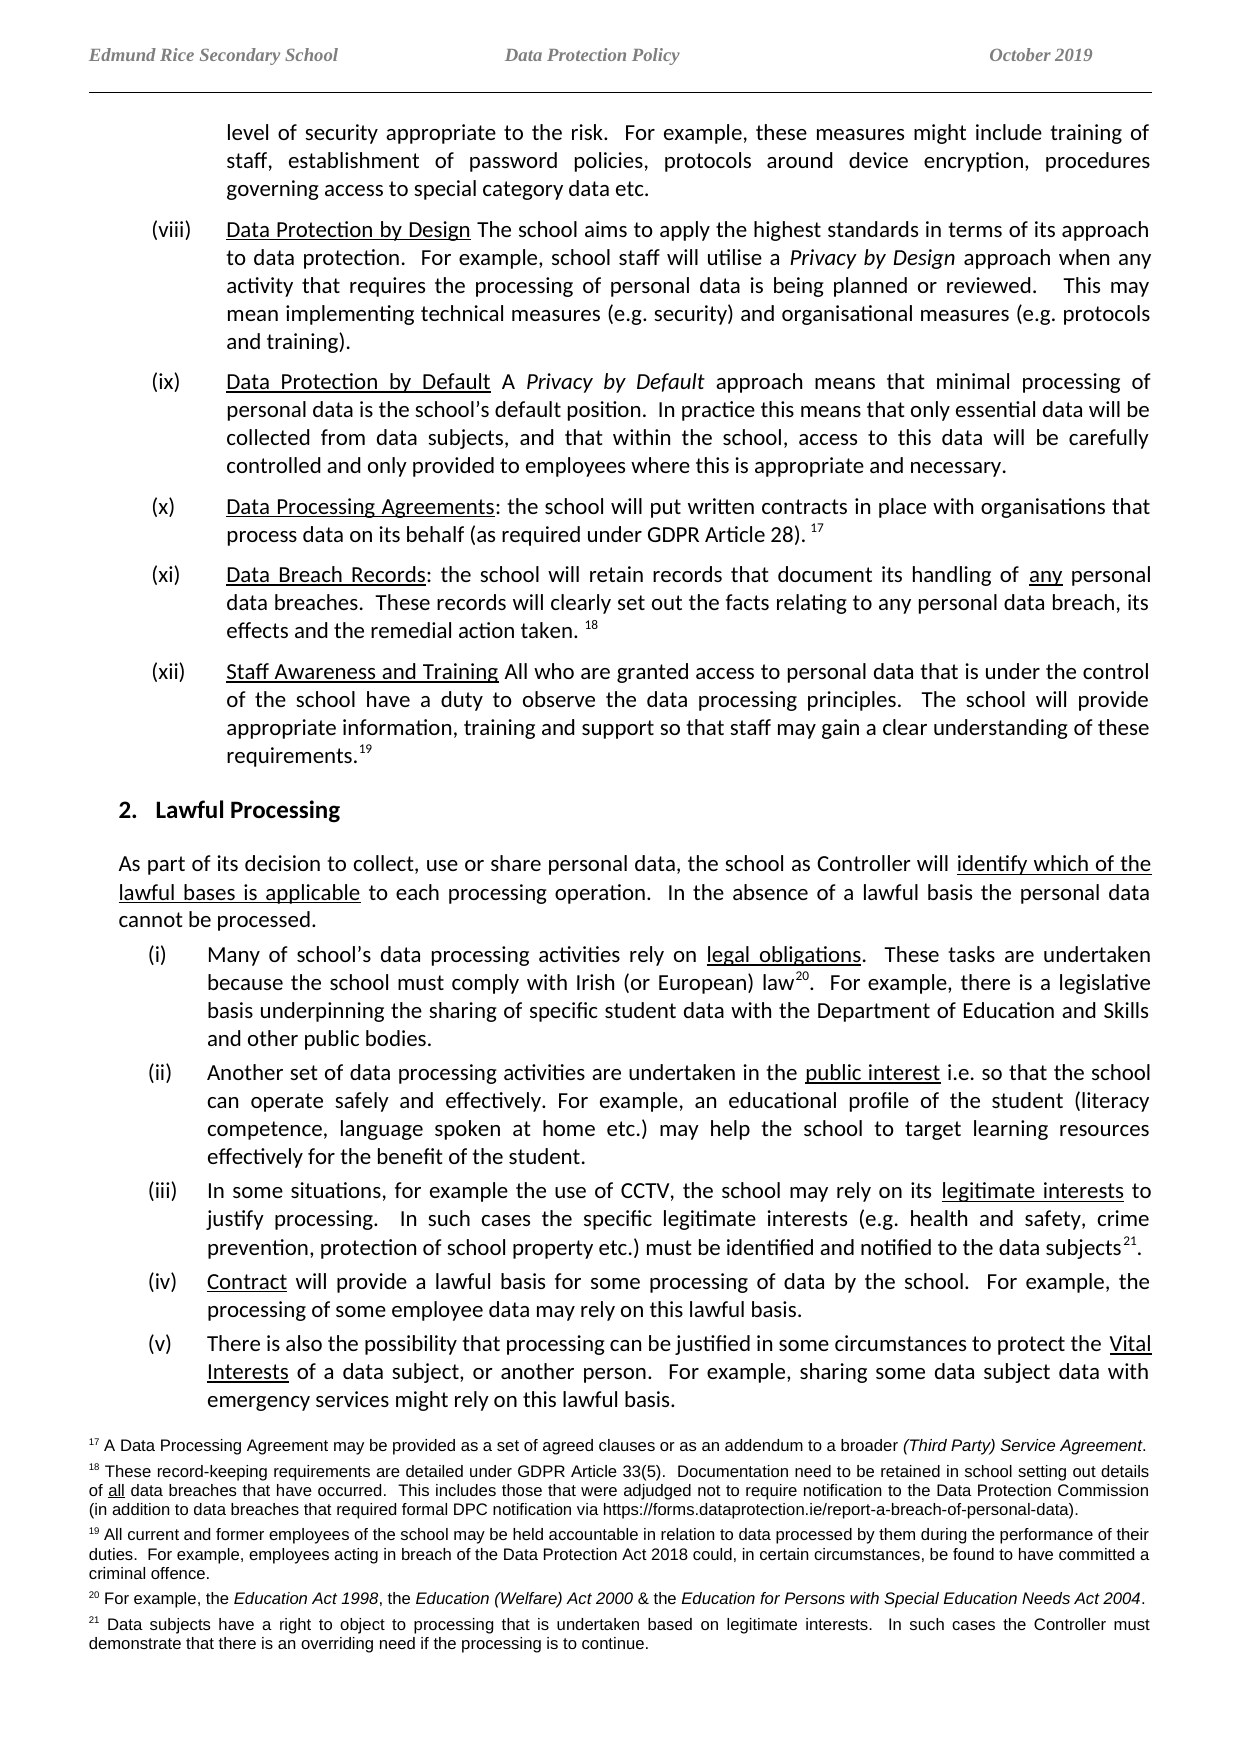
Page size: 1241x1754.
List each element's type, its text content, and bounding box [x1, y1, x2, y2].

list Staff Awareness and Training All who are granted access to personal data that is under the control of the school have a duty to observe the data processing principles. The school will provide appropriate information, training and support so that staff may gain a clear understanding of these requirements. [151, 657, 1152, 769]
list Lawful Processing [118, 794, 1152, 824]
text As part of its decision to collect, use or share personal data, the school as Controller will identify which of the lawful bases is applicable to each processing operation. In the absence of a lawful basis the personal data cannot be processed. [118, 849, 1152, 934]
list Data Protection by Design The school aims to apply the highest standards in terms of its approach to data protection. For example, school staff will utilise a Privacy by Design approach when any activity that requires the processing of personal data is being planned or reviewed. This may mean implementing technical measures (e.g. security) and organisational measures (e.g. protocols and training). [151, 215, 1152, 355]
list Data Processing Agreements: the school will put written contracts in place with organisations that process data on its behalf (as required under GDPR Article 28). [151, 492, 1152, 548]
list Many of school’s data processing activities rely on legal obligations. These tasks are undertaken because the school must comply with Irish (or European) law. For example, there is a legislative basis underpinning the sharing of specific student data with the Department of Education and Skills and other public bodies. [148, 940, 1152, 1052]
list Data Protection by Default A Privacy by Default approach means that minimal processing of personal data is the school’s default position. In practice this means that only essential data will be collected from data subjects, and that within the school, access to this data will be carefully controlled and only provided to employees where this is appropriate and necessary. [151, 367, 1152, 479]
list Contract will provide a lawful basis for some processing of data by the school. For example, the processing of some employee data may rely on this lawful basis. [148, 1267, 1152, 1323]
list Data Breach Records: the school will retain records that document its handling of any personal data breaches. These records will clearly set out the facts relating to any personal data breach, its effects and the remedial action taken. [151, 560, 1152, 644]
list Another set of data processing activities are undertaken in the public interest i.e. so that the school can operate safely and effectively. For example, an educational profile of the student (literacy competence, language spoken at home etc.) may help the school to target learning resources effectively for the benefit of the student. [148, 1058, 1152, 1170]
list There is also the possibility that processing can be justified in some circumstances to protect the Vital Interests of a data subject, or another person. For example, sharing some data subject data with emergency services might rely on this lawful basis. [148, 1329, 1152, 1413]
list In some situations, for example the use of CCTV, the school may rely on its legitimate interests to justify processing. In such cases the specific legitimate interests (e.g. health and safety, crime prevention, protection of school property etc.) must be identified and notified to the data subjects. [148, 1177, 1152, 1261]
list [151, 118, 1152, 202]
